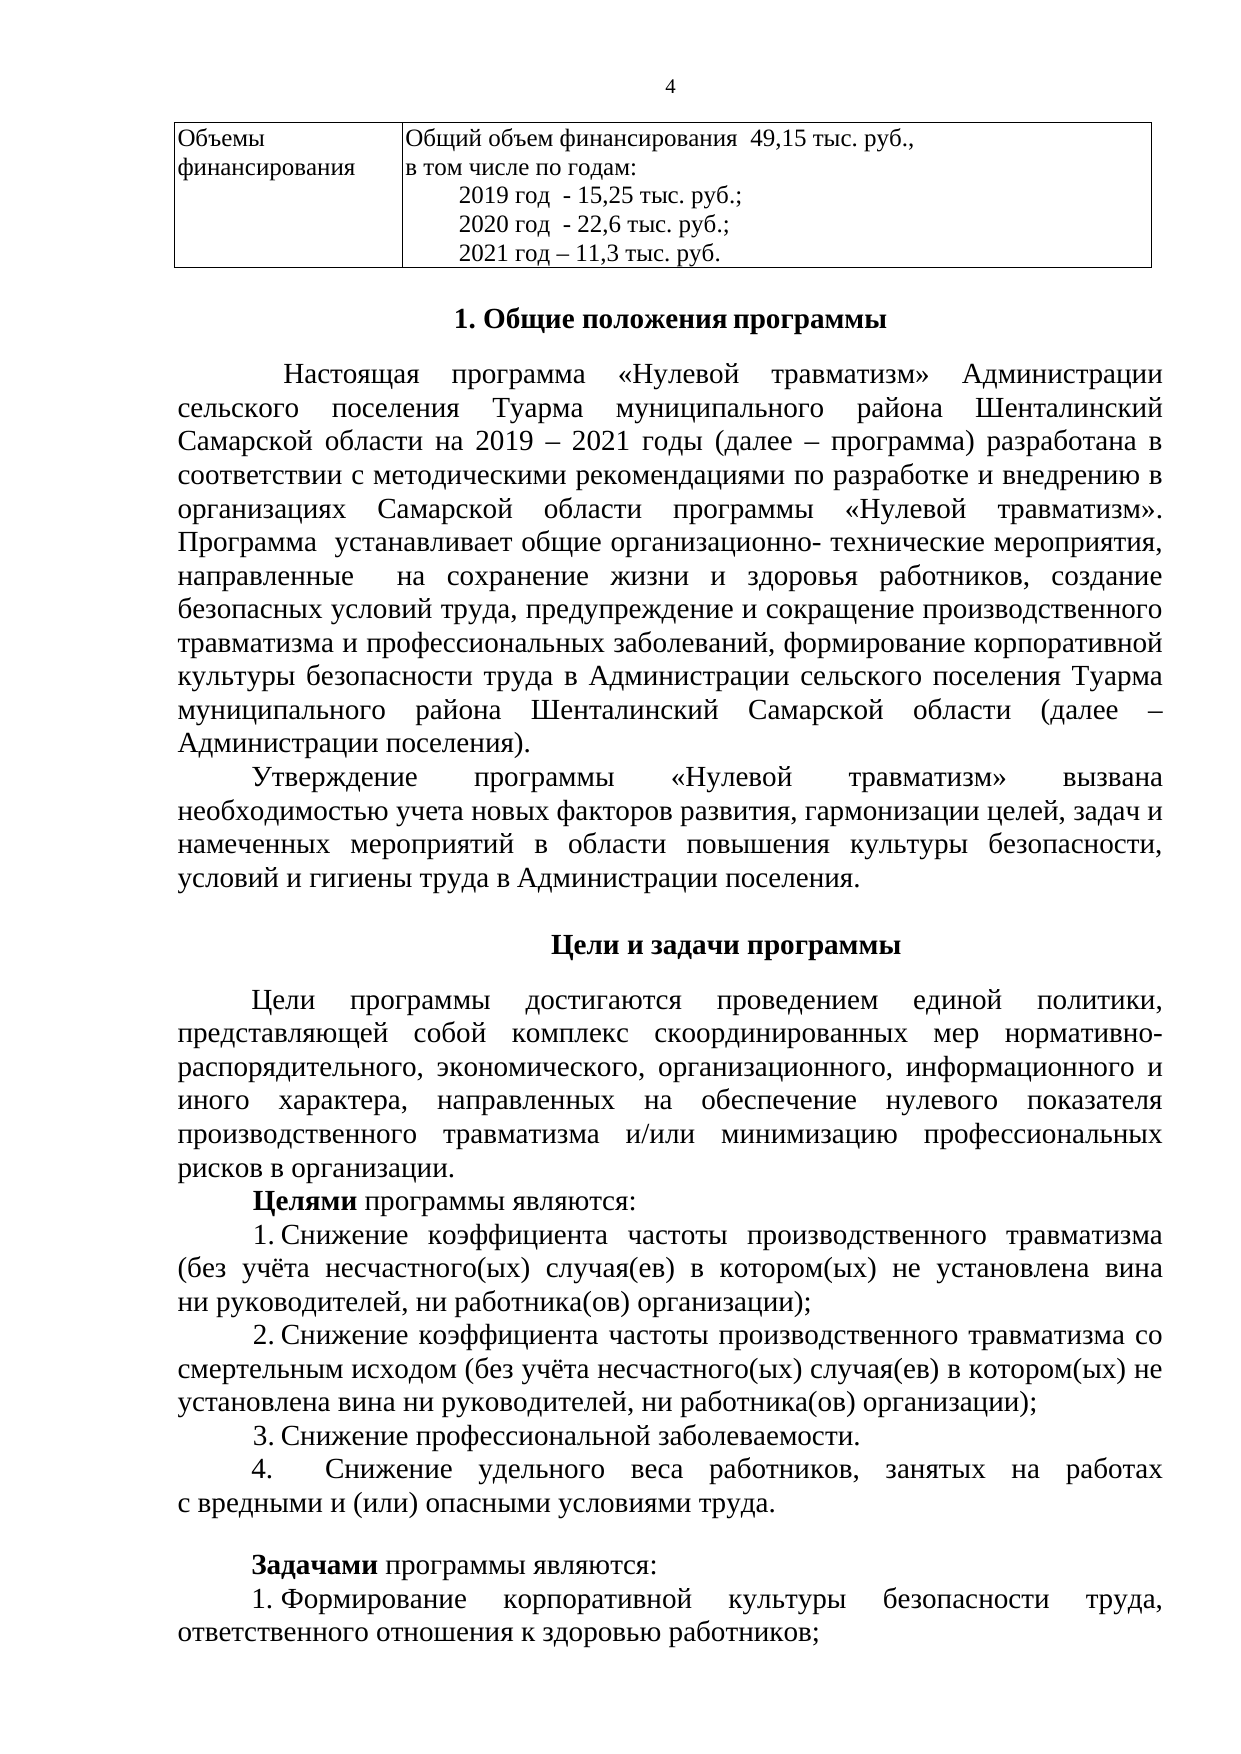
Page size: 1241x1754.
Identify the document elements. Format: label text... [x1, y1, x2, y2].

list Снижение удельного веса работников, занятых на работах с вредными и (или) опасными условиями труда. [177, 1452, 1163, 1519]
list Снижение коэффициента частоты производственного травматизма (без учёта несчастного(ых) случая(ев) в котором(ых) не установлена вина ни руководителей, ни работника(ов) организации); [177, 1217, 1163, 1317]
text 1. Общие положения программы [177, 301, 1163, 335]
text Цели программы достигаются проведением единой политики, представляющей собой комплекс скоординированных мер нормативно-распорядительного, экономического, организационного, информационного и иного характера, направленных на обеспечение нулевого показателя производственного травматизма и/или минимизацию профессиональных рисков в организации. [177, 982, 1163, 1183]
list Формирование корпоративной культуры безопасности труда, ответственного отношения к здоровью работников; [177, 1581, 1163, 1648]
list Снижение коэффициента частоты производственного травматизма со смертельным исходом (без учёта несчастного(ых) случая(ев) в котором(ых) не установлена вина ни руководителей, ни работника(ов) организации); [177, 1317, 1163, 1418]
text Целями программы являются: [253, 1183, 1163, 1217]
text Задачами программы являются: [177, 1547, 1163, 1581]
list Цели и задачи программы [288, 927, 1163, 960]
table_cell Объемы финансирования [175, 123, 402, 267]
text Настоящая программа «Нулевой травматизм» Администрации сельского поселения Туарма муниципального района Шенталинский Самарской области на 2019 – 2021 годы (далее – программа) разработана в соответствии с методическими рекомендациями по разработке и внедрению в организациях Самарской области программы «Нулевой травматизм». Программа устанавливает общие организационно- технические мероприятия, направленные на сохранение жизни и здоровья работников, создание безопасных условий труда, предупреждение и сокращение производственного травматизма и профессиональных заболеваний, формирование корпоративной культуры безопасности труда в Администрации сельского поселения Туарма муниципального района Шенталинский Самарской области (далее – Администрации поселения). [177, 356, 1163, 759]
table_cell Общий объем финансирования 49,15 тыс. руб., в том числе по годам: 2019 год - 15,25 тыс. руб.; 2020 год - 22,6 тыс. руб.; 2021 год – 11,3 тыс. руб. [403, 123, 1151, 267]
list Снижение профессиональной заболеваемости. [253, 1418, 1163, 1452]
text Утверждение программы «Нулевой травматизм» вызвана необходимостью учета новых факторов развития, гармонизации целей, задач и намеченных мероприятий в области повышения культуры безопасности, условий и гигиены труда в Администрации поселения. [177, 759, 1163, 893]
